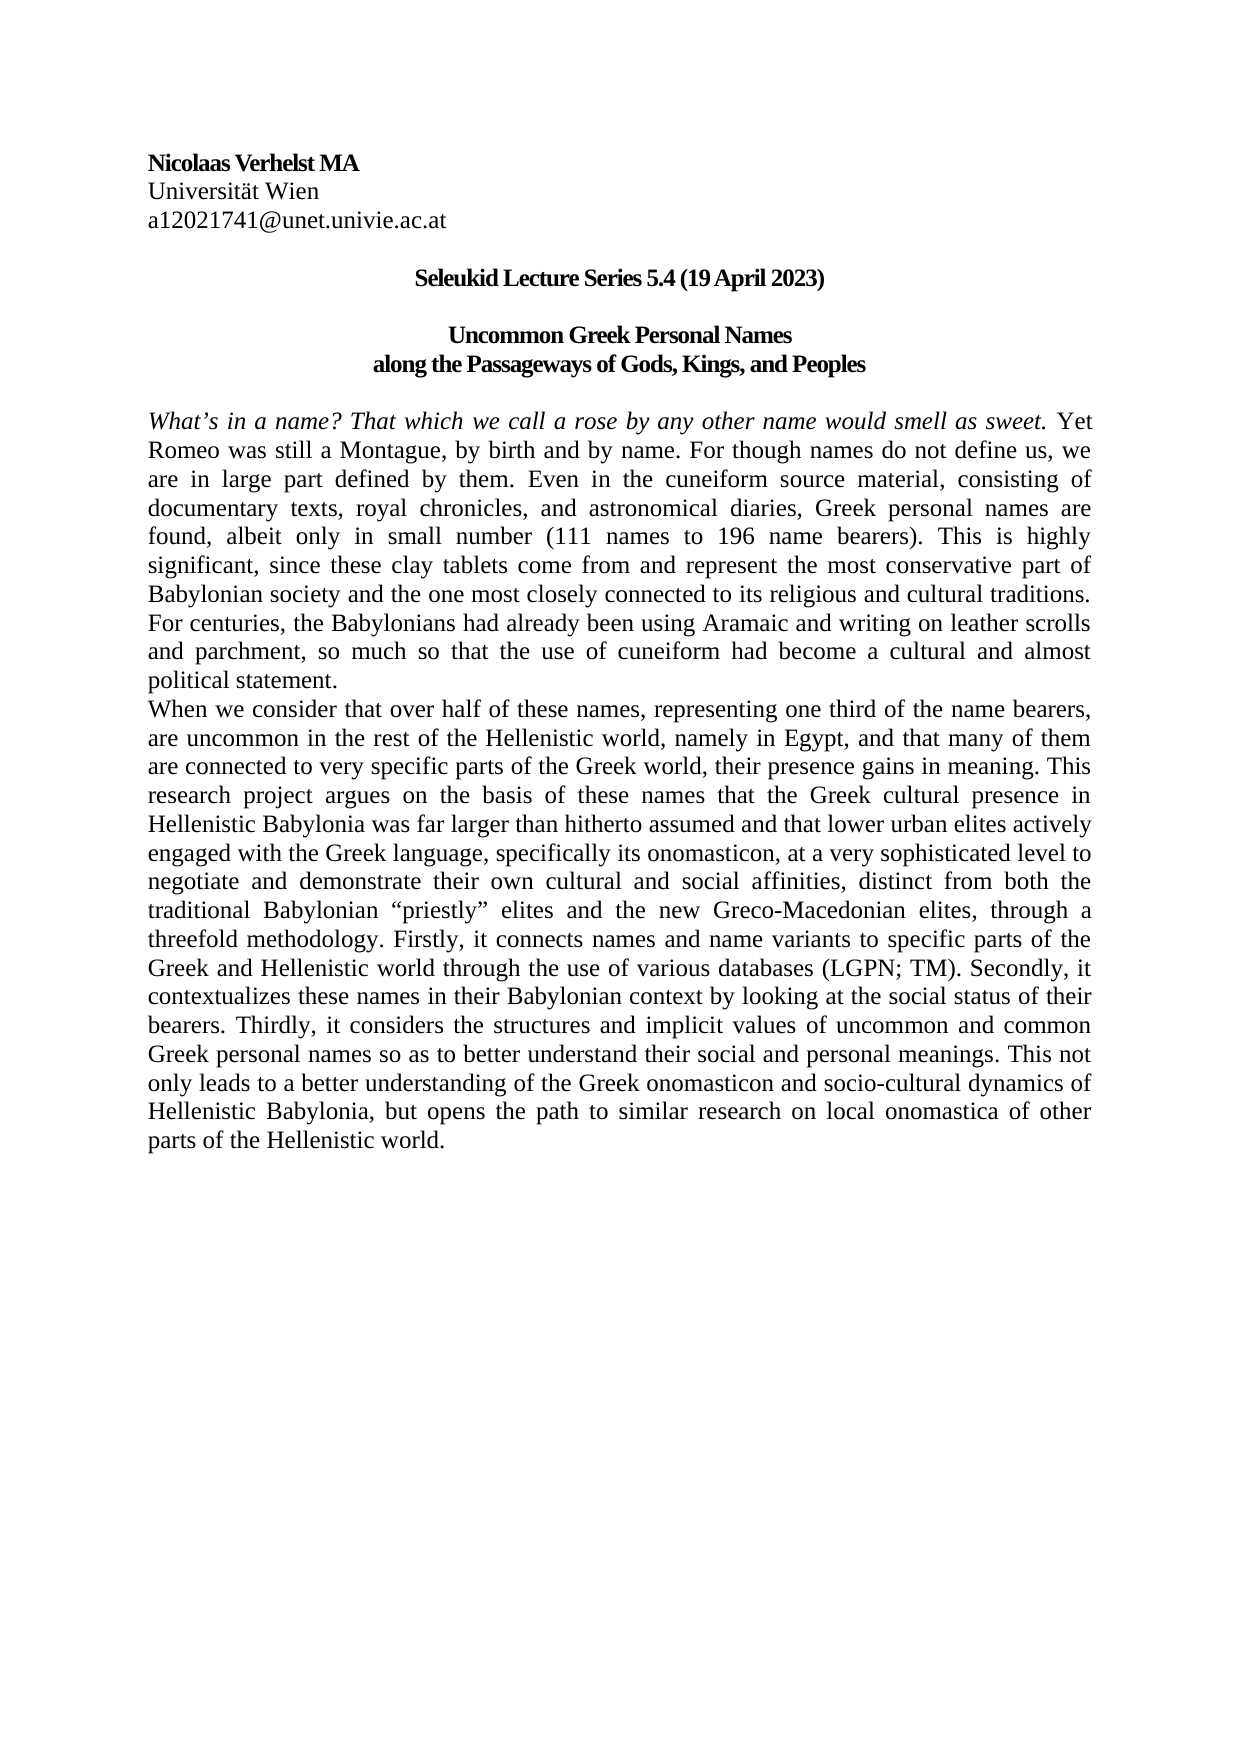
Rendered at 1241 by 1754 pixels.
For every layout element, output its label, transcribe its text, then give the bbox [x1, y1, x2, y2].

title Uncommon Greek Personal Names along the Passageways of Gods, Kings, and Peoples [148, 320, 1093, 378]
title Seleukid Lecture Series 5.4 (19 April 2023) [148, 263, 1093, 291]
text Universität Wien [148, 176, 1093, 205]
text What’s in a name? That which we call a rose by any other name would smell as sweet. Yet Romeo was still a Montague, by birth and by name. For though names do not define us, we are in large part defined by them. Even in the cuneiform source material, consisting of documentary texts, royal chronicles, and astronomical diaries, Greek personal names are found, albeit only in small number (111 names to 196 name bearers). This is highly significant, since these clay tablets come from and represent the most conservative part of Babylonian society and the one most closely connected to its religious and cultural traditions. For centuries, the Babylonians had already been using Aramaic and writing on leather scrolls and parchment, so much so that the use of cuneiform had become a cultural and almost political statement. [148, 406, 1093, 694]
text When we consider that over half of these names, representing one third of the name bearers, are uncommon in the rest of the Hellenistic world, namely in Egypt, and that many of them are connected to very specific parts of the Greek world, their presence gains in meaning. This research project argues on the basis of these names that the Greek cultural presence in Hellenistic Babylonia was far larger than hitherto assumed and that lower urban elites actively engaged with the Greek language, specifically its onomasticon, at a very sophisticated level to negotiate and demonstrate their own cultural and social affinities, distinct from both the traditional Babylonian “priestly” elites and the new Greco-Macedonian elites, through a threefold methodology. Firstly, it connects names and name variants to specific parts of the Greek and Hellenistic world through the use of various databases (LGPN; TM). Secondly, it contextualizes these names in their Babylonian context by looking at the social status of their bearers. Thirdly, it considers the structures and implicit values of uncommon and common Greek personal names so as to better understand their social and personal meanings. This not only leads to a better understanding of the Greek onomasticon and socio-cultural dynamics of Hellenistic Babylonia, but opens the path to similar research on local onomastica of other parts of the Hellenistic world. [148, 694, 1093, 1154]
title Nicolaas Verhelst MA [148, 148, 1093, 176]
text a12021741@unet.univie.ac.at [148, 205, 1093, 234]
